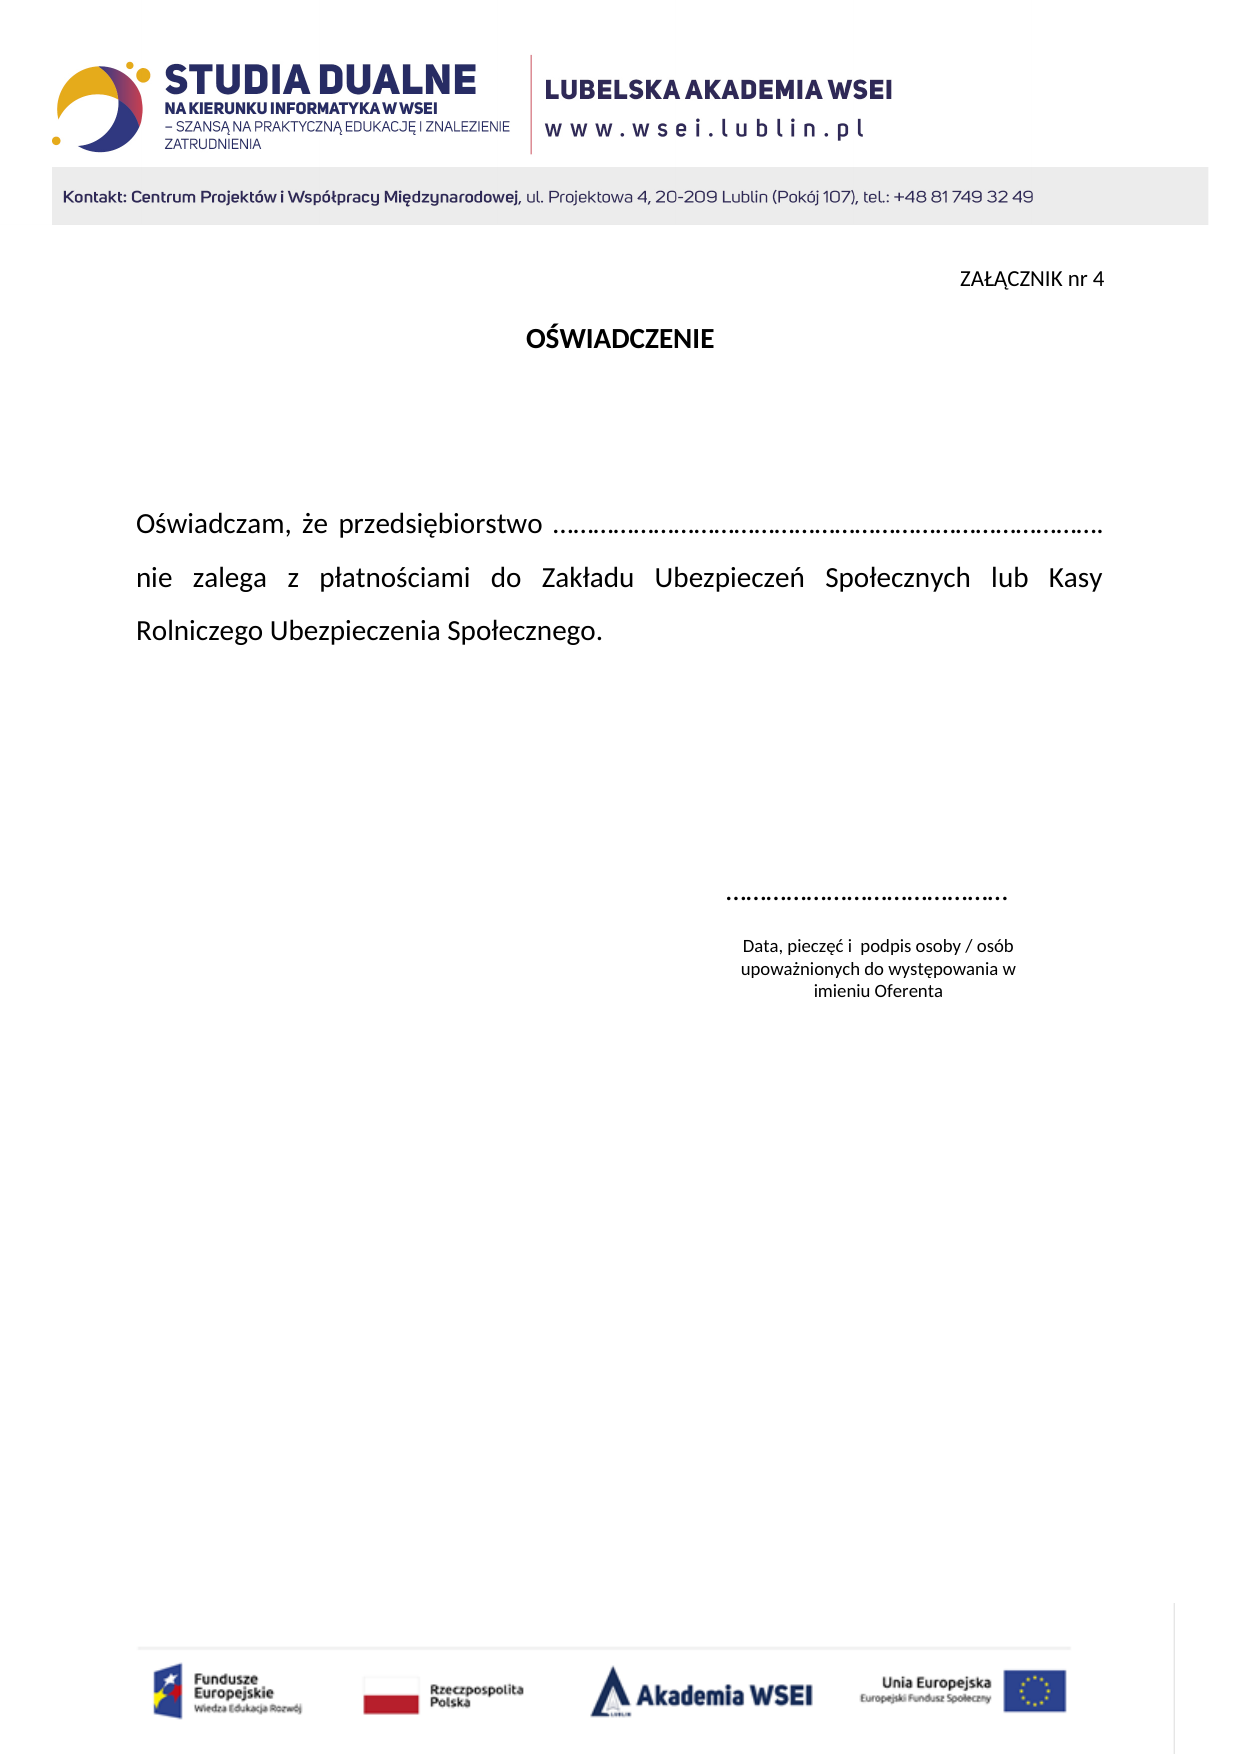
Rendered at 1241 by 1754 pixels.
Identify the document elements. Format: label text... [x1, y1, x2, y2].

text upoważnionych do występowania w [652, 957, 1104, 980]
picture [40, 1603, 1175, 1754]
text OŚWIADCZENIE [136, 320, 1104, 356]
text …………………………………… [136, 872, 1104, 908]
text Oświadczam, że przedsiębiorstwo ………………………………………………………………………. nie zalega z płatnościami do Zakładu Ubezpieczeń Społecznych lub Kasy Rolniczego Ubezpieczenia Społecznego. [136, 506, 1104, 648]
picture [0, 0, 1209, 225]
text ZAŁĄCZNIK nr 4 [136, 264, 1104, 292]
text imieniu Oferenta [652, 980, 1104, 1003]
text Data, pieczęć i podpis osoby / osób [652, 934, 1104, 957]
